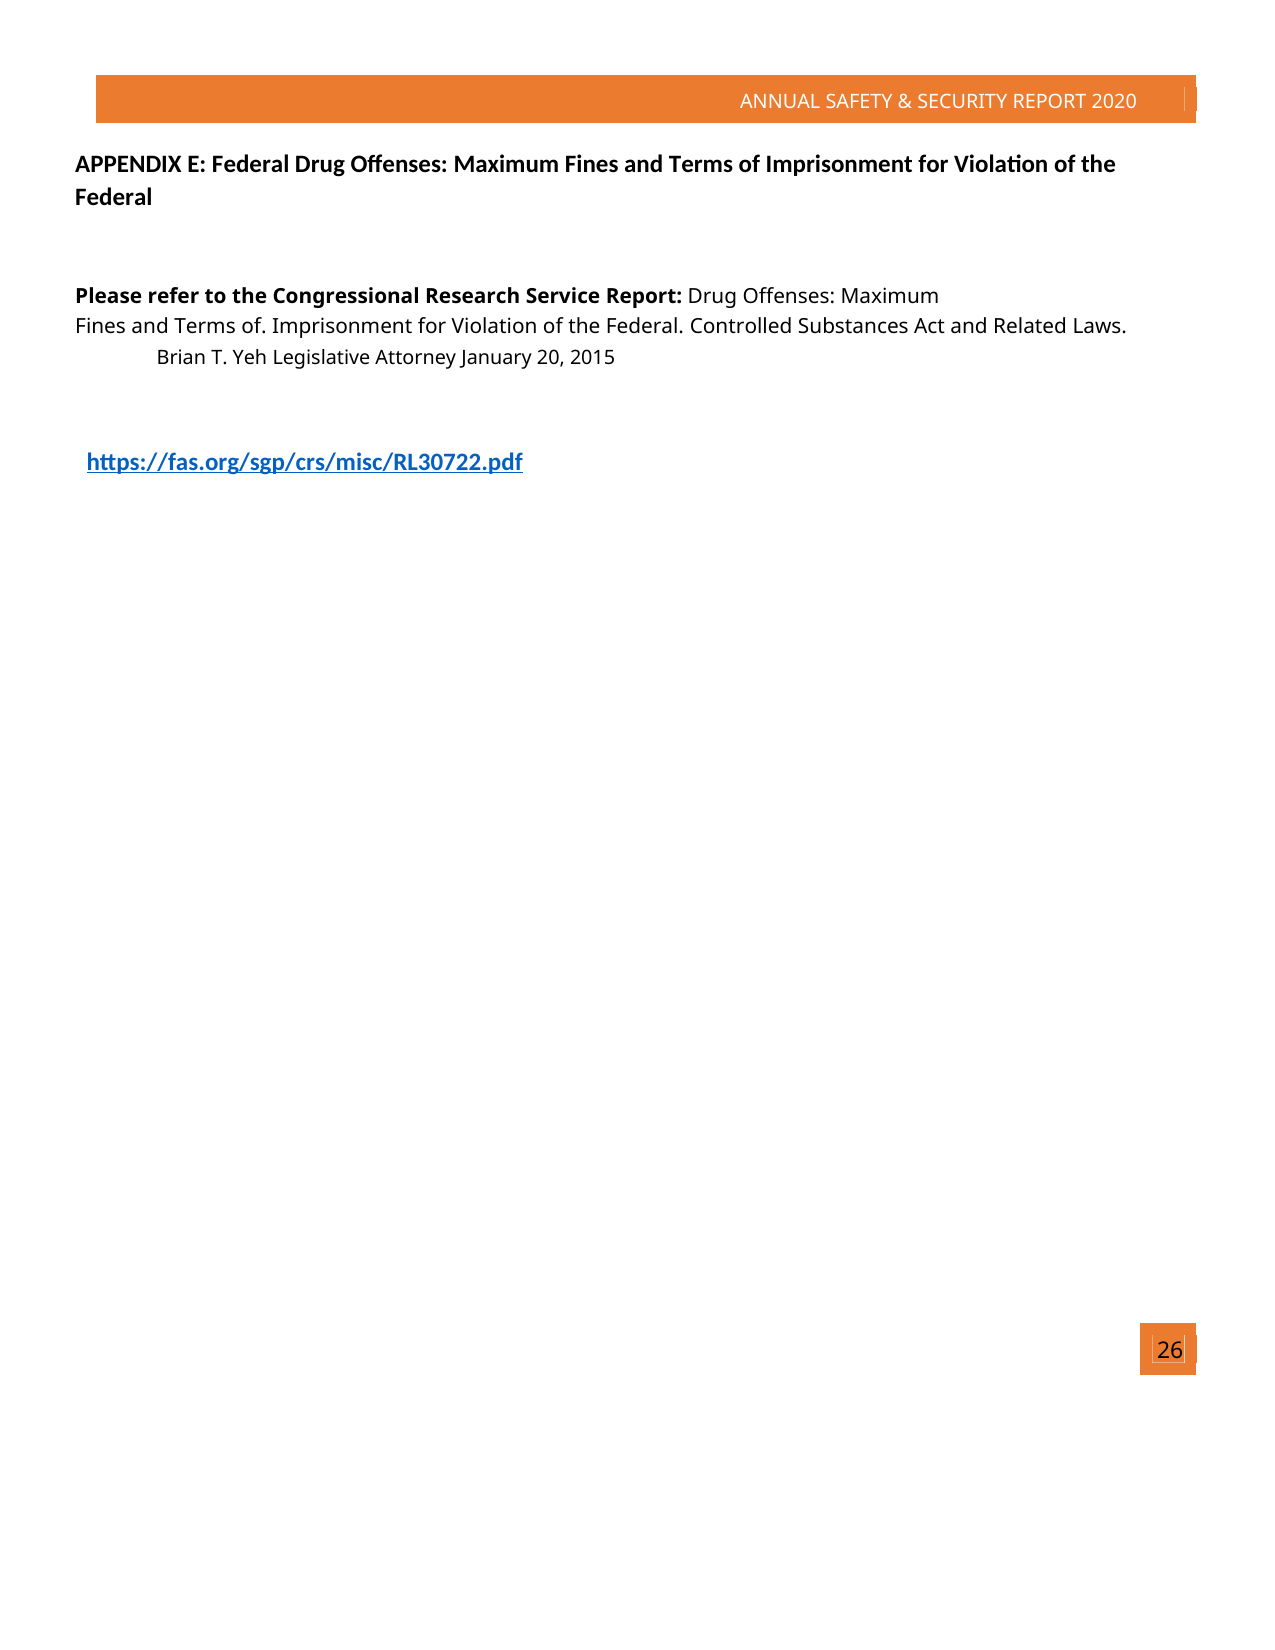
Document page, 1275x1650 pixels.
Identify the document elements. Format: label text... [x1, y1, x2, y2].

text Please refer to the Congressional Research Service Report: Drug Offenses: Maximum [75, 281, 1267, 310]
text APPENDIX E: Federal Drug Offenses: Maximum Fines and Terms of Imprisonment for Violation of the Federal [75, 148, 1120, 212]
text Fines and Terms of. Imprisonment for Violation of the Federal. Controlled Substances Act and Related Laws. Brian T. Yeh Legislative Attorney January 20, 2015 [75, 312, 1145, 370]
text https://fas.org/sgp/crs/misc/RL30722.pdf [86, 446, 1267, 476]
